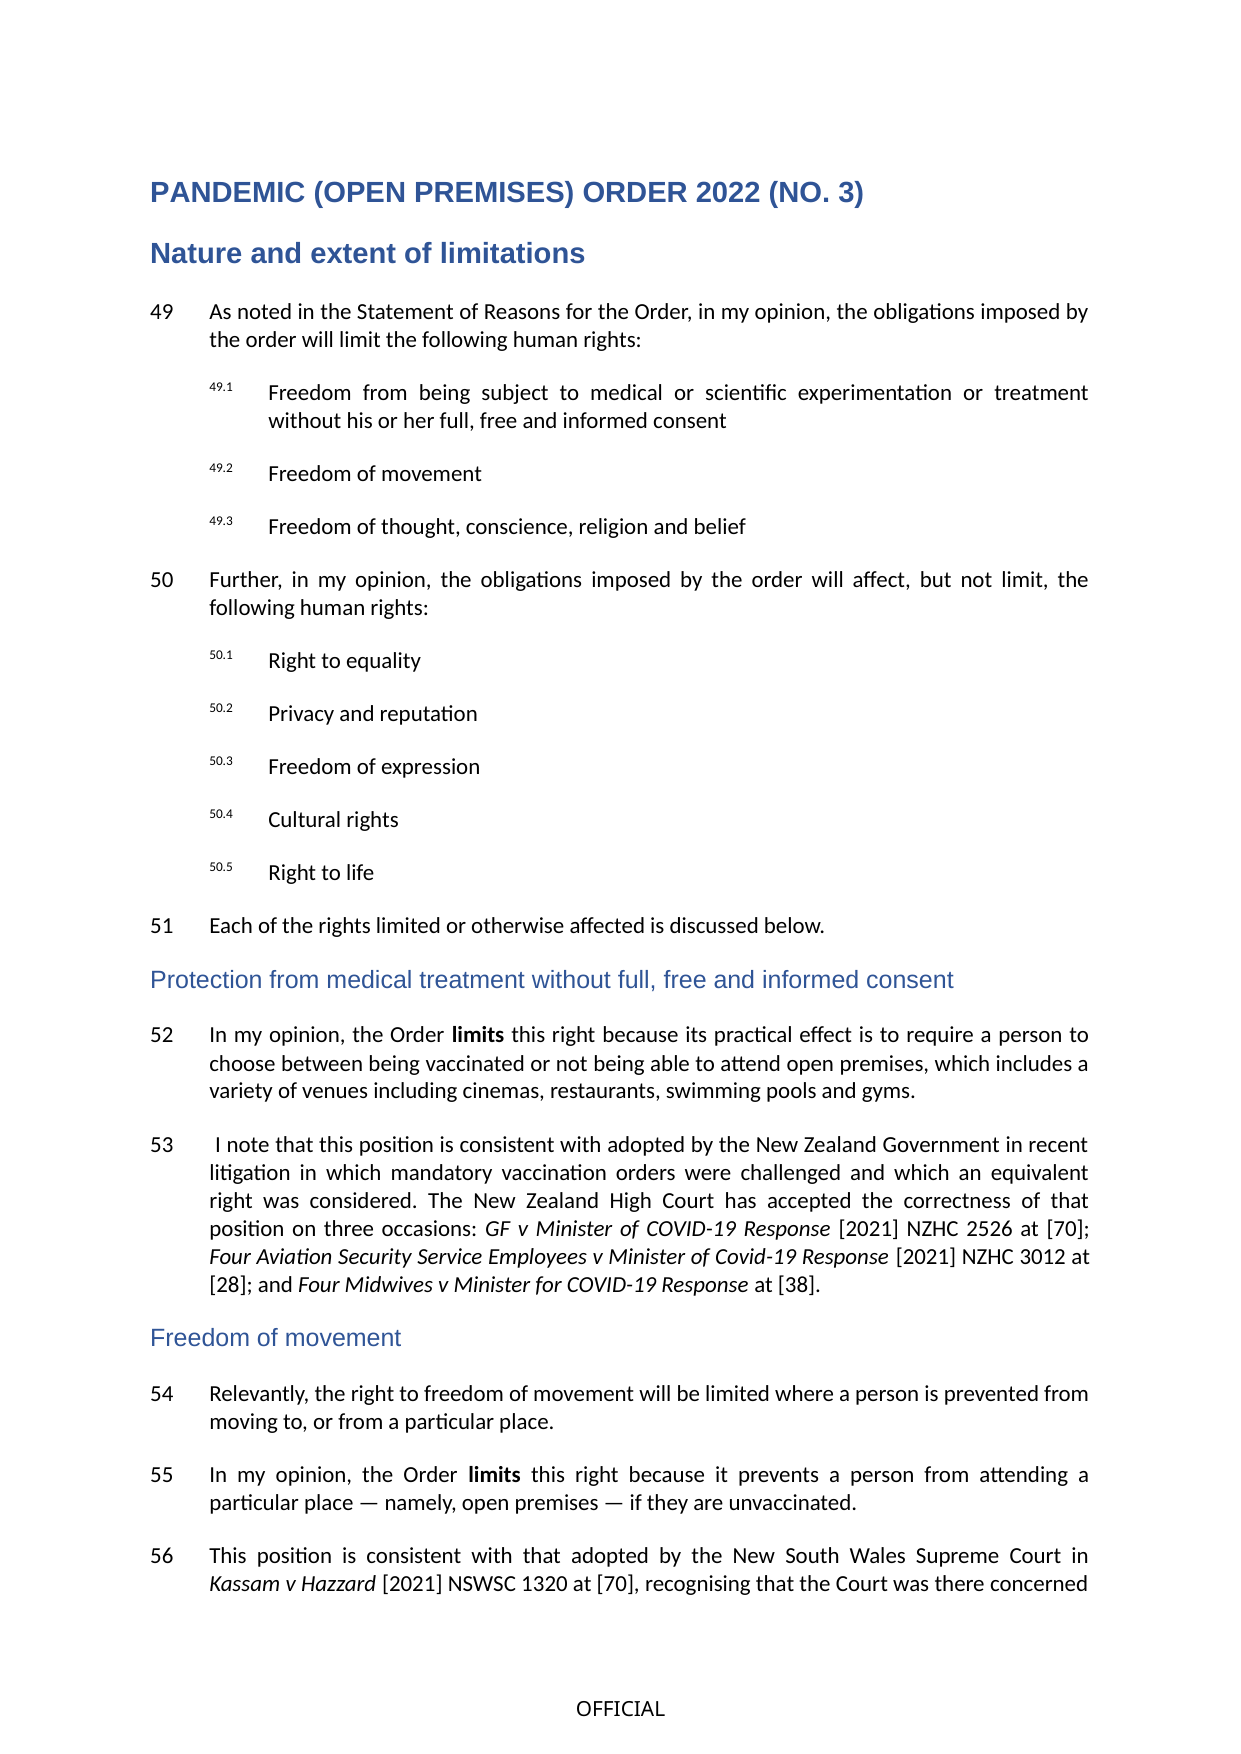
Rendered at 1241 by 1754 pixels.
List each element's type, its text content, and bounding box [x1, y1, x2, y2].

list Freedom of expression [209, 752, 1090, 781]
list 49 As noted in the Statement of Reasons for the Order, in my opinion, the obligations imposed by the order will limit the following human rights: [150, 297, 1090, 353]
subtitle Nature and extent of limitations [150, 236, 1090, 270]
list Freedom of thought, conscience, religion and belief [209, 512, 1090, 540]
list Freedom of movement [209, 459, 1090, 487]
list I note that this position is consistent with adopted by the New Zealand Government in recent litigation in which mandatory vaccination orders were challenged and which an equivalent right was considered. The New Zealand High Court has accepted the correctness of that position on three occasions: GF v Minister of COVID-19 Response [2021] NZHC 2526 at [70]; Four Aviation Security Service Employees v Minister of Covid-19 Response [2021] NZHC 3012 at [28]; and Four Midwives v Minister for COVID-19 Response at [38]. [150, 1130, 1090, 1298]
list Relevantly, the right to freedom of movement will be limited where a person is prevented from moving to, or from a particular place. [150, 1379, 1090, 1435]
list Right to life [209, 858, 1090, 887]
list Privacy and reputation [209, 699, 1090, 727]
list Freedom from being subject to medical or scientific experimentation or treatment without his or her full, free and informed consent [209, 378, 1090, 434]
list Right to equality [209, 646, 1090, 674]
subtitle Freedom of movement [150, 1323, 1090, 1352]
list Cultural rights [209, 806, 1090, 833]
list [150, 1541, 1090, 1597]
list In my opinion, the Order limits this right because it prevents a person from attending a particular place — namely, open premises — if they are unvaccinated. [150, 1460, 1090, 1516]
subtitle PANDEMIC (OPEN PREMISES) ORDER 2022 (NO. 3) [150, 175, 1090, 208]
subtitle Protection from medical treatment without full, free and informed consent [150, 964, 1090, 993]
list Further, in my opinion, the obligations imposed by the order will affect, but not limit, the following human rights: [150, 565, 1090, 621]
list In my opinion, the Order limits this right because its practical effect is to require a person to choose between being vaccinated or not being able to attend open premises, which includes a variety of venues including cinemas, restaurants, swimming pools and gyms. [150, 1021, 1090, 1105]
list Each of the rights limited or otherwise affected is discussed below. [150, 912, 1090, 939]
